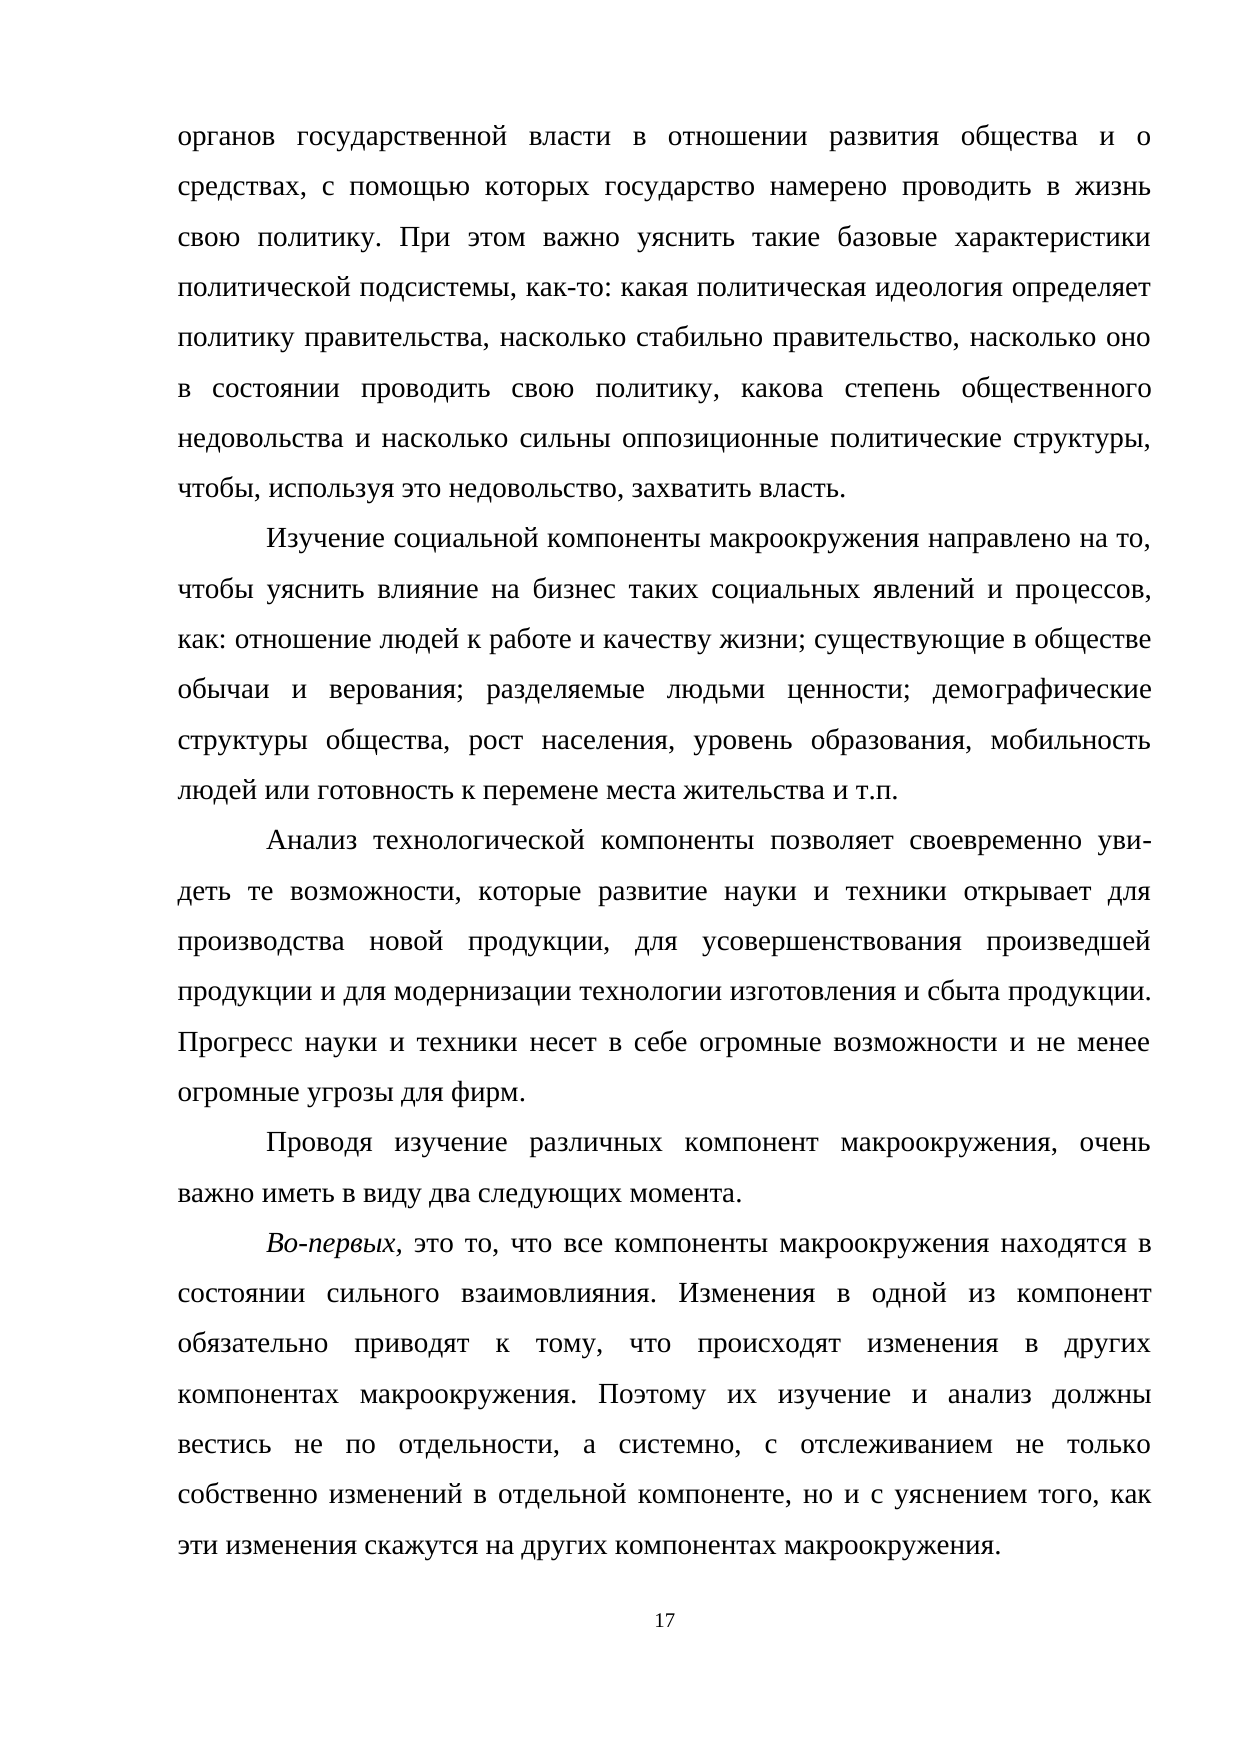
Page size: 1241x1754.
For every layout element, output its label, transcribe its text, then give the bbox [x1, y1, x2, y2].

text Во-первых, это то, что все компоненты макроокружения находятся в состоянии сильного взаимовлияния. Изменения в одной из компонент обязательно приводят к тому, что происходят изменения в других компонентах макроокружения. Поэтому их изучение и анализ должны вестись не по отдельности, а системно, с отслеживанием не только собственно изменений в отдельной компоненте, но и с уяснением того, как эти изменения скажутся на других компонентах макроокружения. [177, 1225, 1152, 1560]
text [177, 118, 1152, 504]
text Изучение социальной компоненты макроокружения направлено на то, чтобы уяснить влияние на бизнес таких социальных явлений и процессов, как: отношение людей к работе и качеству жизни; существующие в обществе обычаи и верования; разделяемые людьми ценности; демографические структуры общества, рост населения, уровень образования, мобильность людей или готовность к перемене места жительства и т.п. [177, 521, 1152, 806]
text Проводя изучение различных компонент макроокружения, очень важно иметь в виду два следующих момента. [177, 1124, 1152, 1208]
text Анализ технологической компоненты позволяет своевременно увидеть те возможности, которые развитие науки и техники открывает для производства новой продукции, для усовершенствования произведшей продукции и для модернизации технологии изготовления и сбыта продукции. Прогресс науки и техники несет в себе огромные возможности и не менее огромные угрозы для фирм. [177, 822, 1152, 1108]
